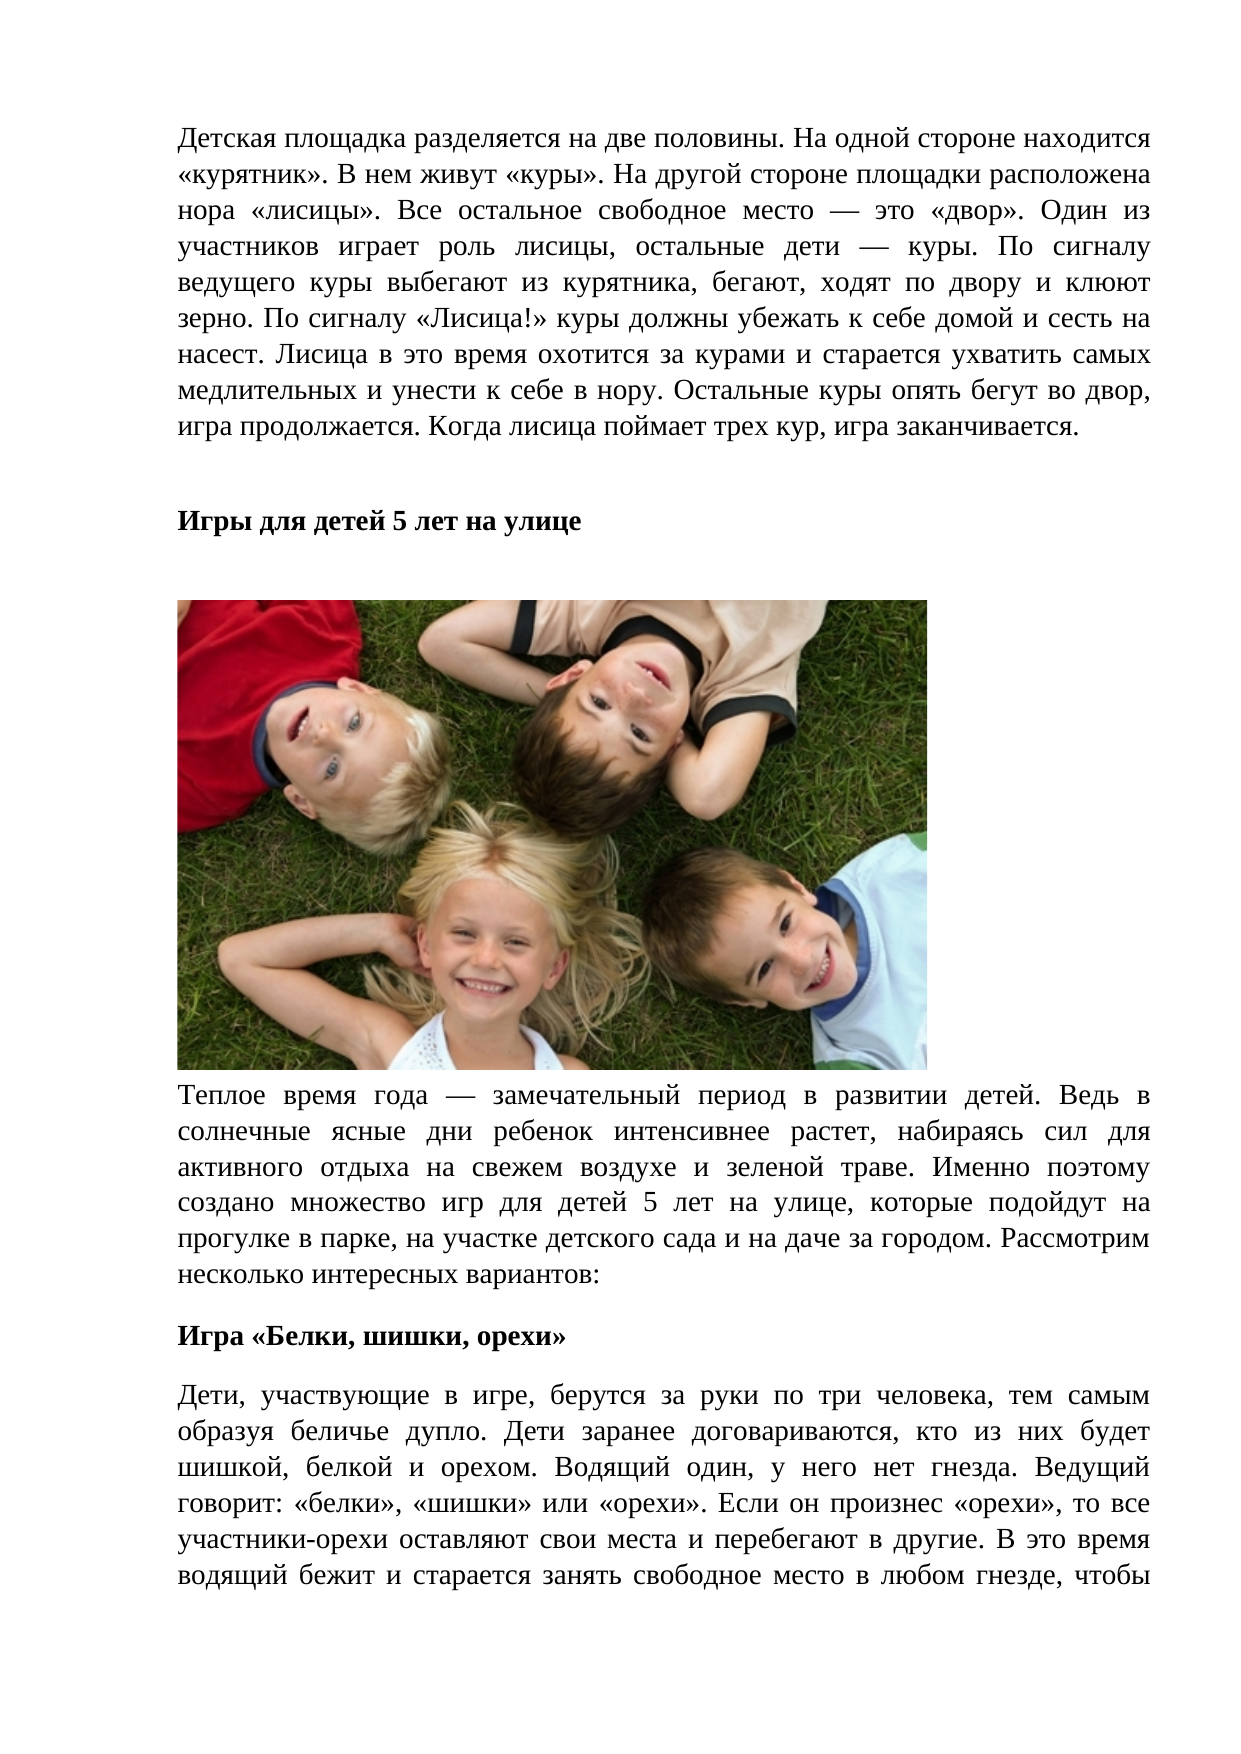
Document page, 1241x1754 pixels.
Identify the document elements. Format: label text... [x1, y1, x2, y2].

picture [177, 600, 928, 1070]
text Игра «Белки, шишки, орехи» [177, 1318, 1152, 1352]
text Детская площадка разделяется на две половины. На одной стороне находится «курятник». В нем живут «куры». На другой стороне площадки расположена нора «лисицы». Все остальное свободное место — это «двор». Один из участников играет роль лисицы, остальные дети — куры. По сигналу ведущего куры выбегают из курятника, бегают, ходят по двору и клюют зерно. По сигналу «Лисица!» куры должны убежать к себе домой и сесть на насест. Лисица в это время охотится за курами и старается ухватить самых медлительных и унести к себе в нору. Остальные куры опять бегут во двор, игра продолжается. Когда лисица поймает трех кур, игра заканчивается. [177, 118, 1152, 442]
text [177, 1375, 1152, 1591]
text Игры для детей 5 лет на улице [177, 470, 1152, 537]
text Теплое время года — замечательный период в развитии детей. Ведь в солнечные ясные дни ребенок интенсивнее растет, набираясь сил для активного отдыха на свежем воздухе и зеленой траве. Именно поэтому создано множество игр для детей 5 лет на улице, которые подойдут на прогулке в парке, на участке детского сада и на даче за городом. Рассмотрим несколько интересных вариантов: [177, 1074, 1152, 1290]
